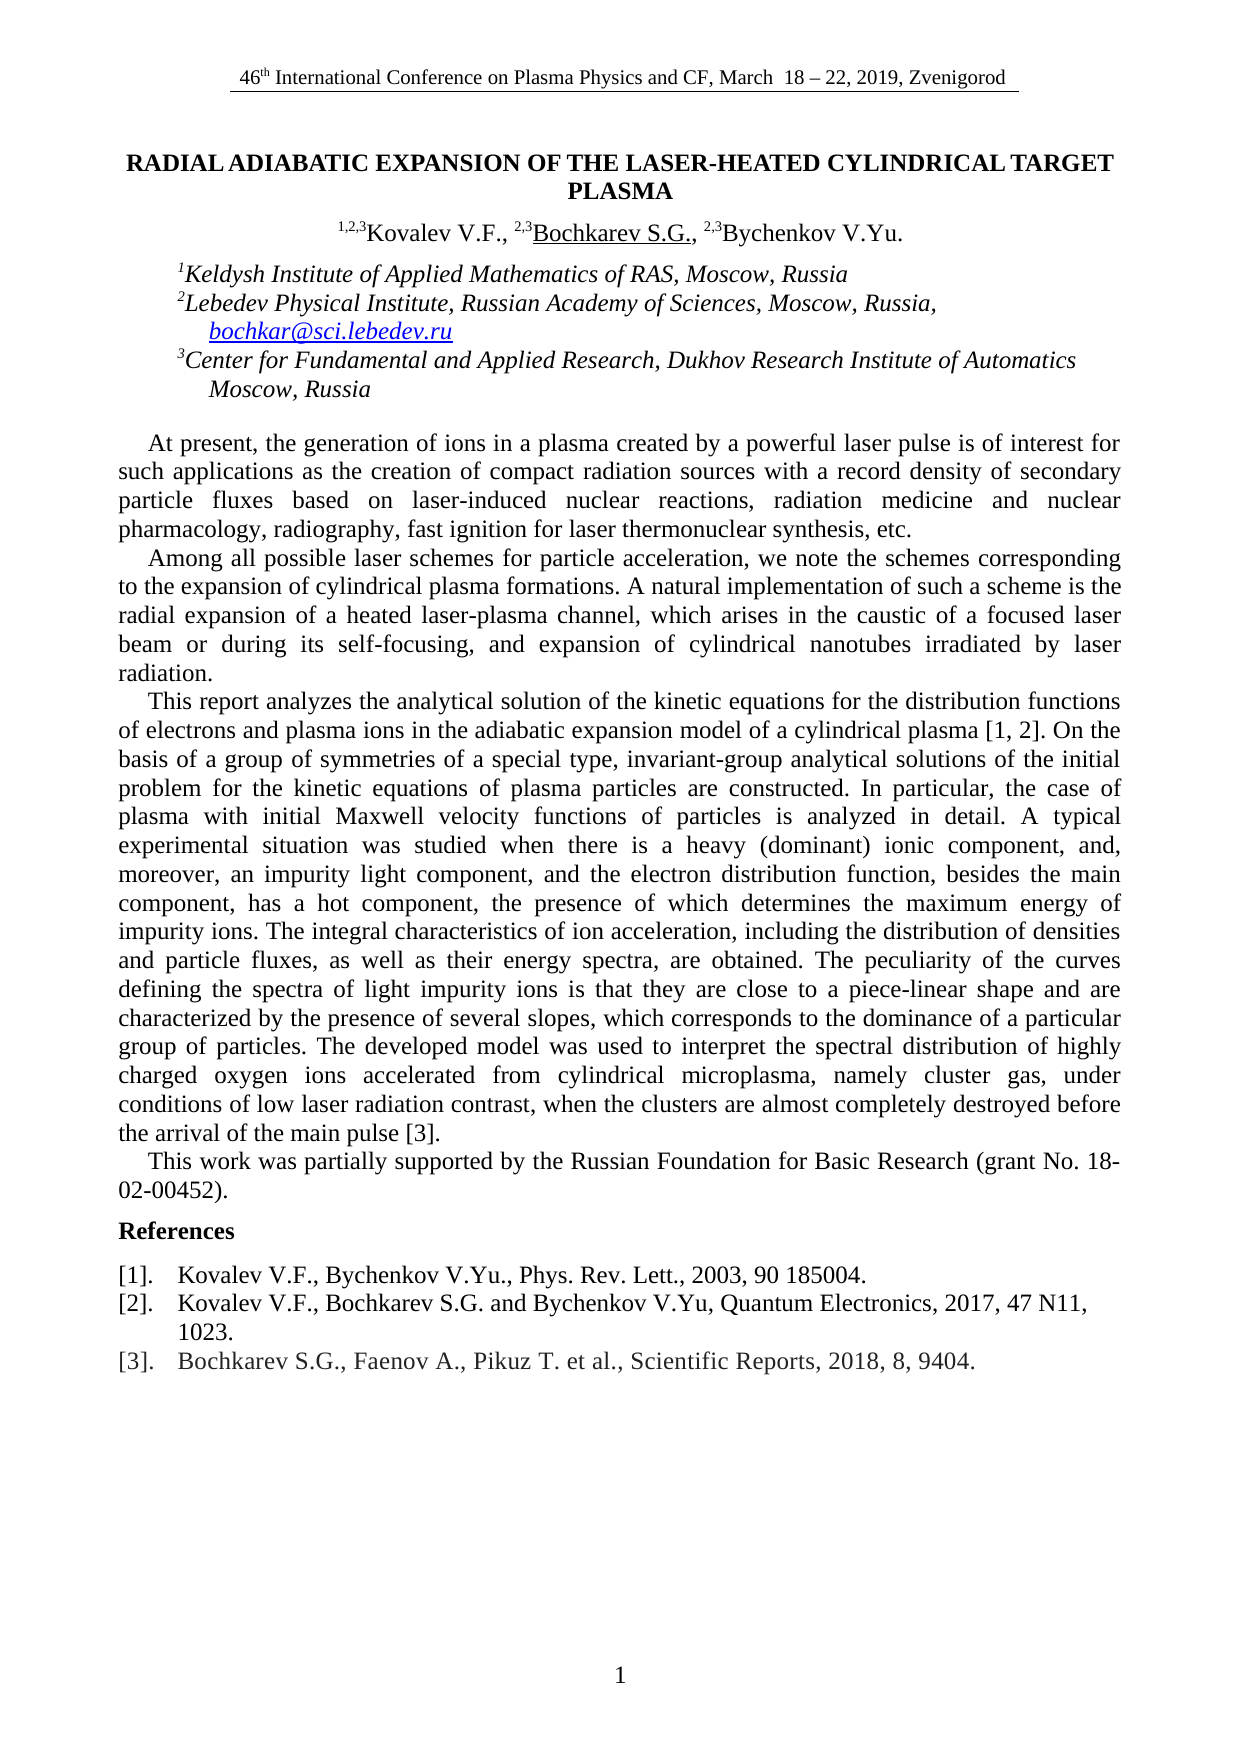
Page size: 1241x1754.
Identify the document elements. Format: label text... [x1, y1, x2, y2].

text This report analyzes the analytical solution of the kinetic equations for the distribution functions of electrons and plasma ions in the adiabatic expansion model of a cylindrical plasma [1, 2]. On the basis of a group of symmetries of a special type, invariant-group analytical solutions of the initial problem for the kinetic equations of plasma particles are constructed. In particular, the case of plasma with initial Maxwell velocity functions of particles is analyzed in detail. A typical experimental situation was studied when there is a heavy (dominant) ionic component, and, moreover, an impurity light component, and the electron distribution function, besides the main component, has a hot component, the presence of which determines the maximum energy of impurity ions. The integral characteristics of ion acceleration, including the distribution of densities and particle fluxes, as well as their energy spectra, are obtained. The peculiarity of the curves defining the spectra of light impurity ions is that they are close to a piece-linear shape and are characterized by the presence of several slopes, which corresponds to the dominance of a particular group of particles. The developed model was used to interpret the spectral distribution of highly charged oxygen ions accelerated from cylindrical microplasma, namely cluster gas, under conditions of low laser radiation contrast, when the clusters are almost completely destroyed before the arrival of the main pulse [3]. [118, 686, 1122, 1146]
text This work was partially supported by the Russian Foundation for Basic Research (grant No. 18-02-00452). [118, 1146, 1122, 1204]
text Bochkarev S.G., Faenov A., Pikuz T. et al., Scientific Reports, 2018, 8, 9404. [118, 1346, 1122, 1375]
text Kovalev V.F., Bychenkov V.Yu., Phys. Rev. Lett., 2003, 90 185004. [118, 1260, 1122, 1288]
text At present, the generation of ions in a plasma created by a powerful laser pulse is of interest for such applications as the creation of compact radiation sources with a record density of secondary particle fluxes based on laser-induced nuclear reactions, radiation medicine and nuclear pharmacology, radiography, fast ignition for laser thermonuclear synthesis, etc. [118, 428, 1122, 543]
title References [118, 1216, 1122, 1245]
text Among all possible laser schemes for particle acceleration, we note the schemes corresponding to the expansion of cylindrical plasma formations. A natural implementation of such a scheme is the radial expansion of a heated laser-plasma channel, which arises in the caustic of a focused laser beam or during its self-focusing, and expansion of cylindrical nanotubes irradiated by laser radiation. [118, 543, 1122, 686]
text Kovalev V.F., Bochkarev S.G. and Bychenkov V.Yu, Quantum Electronics, 2017, 47 N11, 1023. [118, 1288, 1122, 1346]
text 1,2,3Kovalev V.F., 2,3Bochkarev S.G., 2,3Bychenkov V.Yu. [159, 218, 1081, 246]
text 1Keldysh Institute of Applied Mathematics of RAS, Moscow, Russia 2Lebedev Physical Institute, Russian Academy of Sciences, Moscow, Russia, bochkar@sci.lebedev.ru 3Center for Fundamental and Applied Research, Dukhov Research Institute of Automatics Moscow, Russia [177, 259, 1122, 403]
title RaDIAL Adiabatic expansion of the laser-heated cylindrical target plasma [118, 148, 1122, 205]
